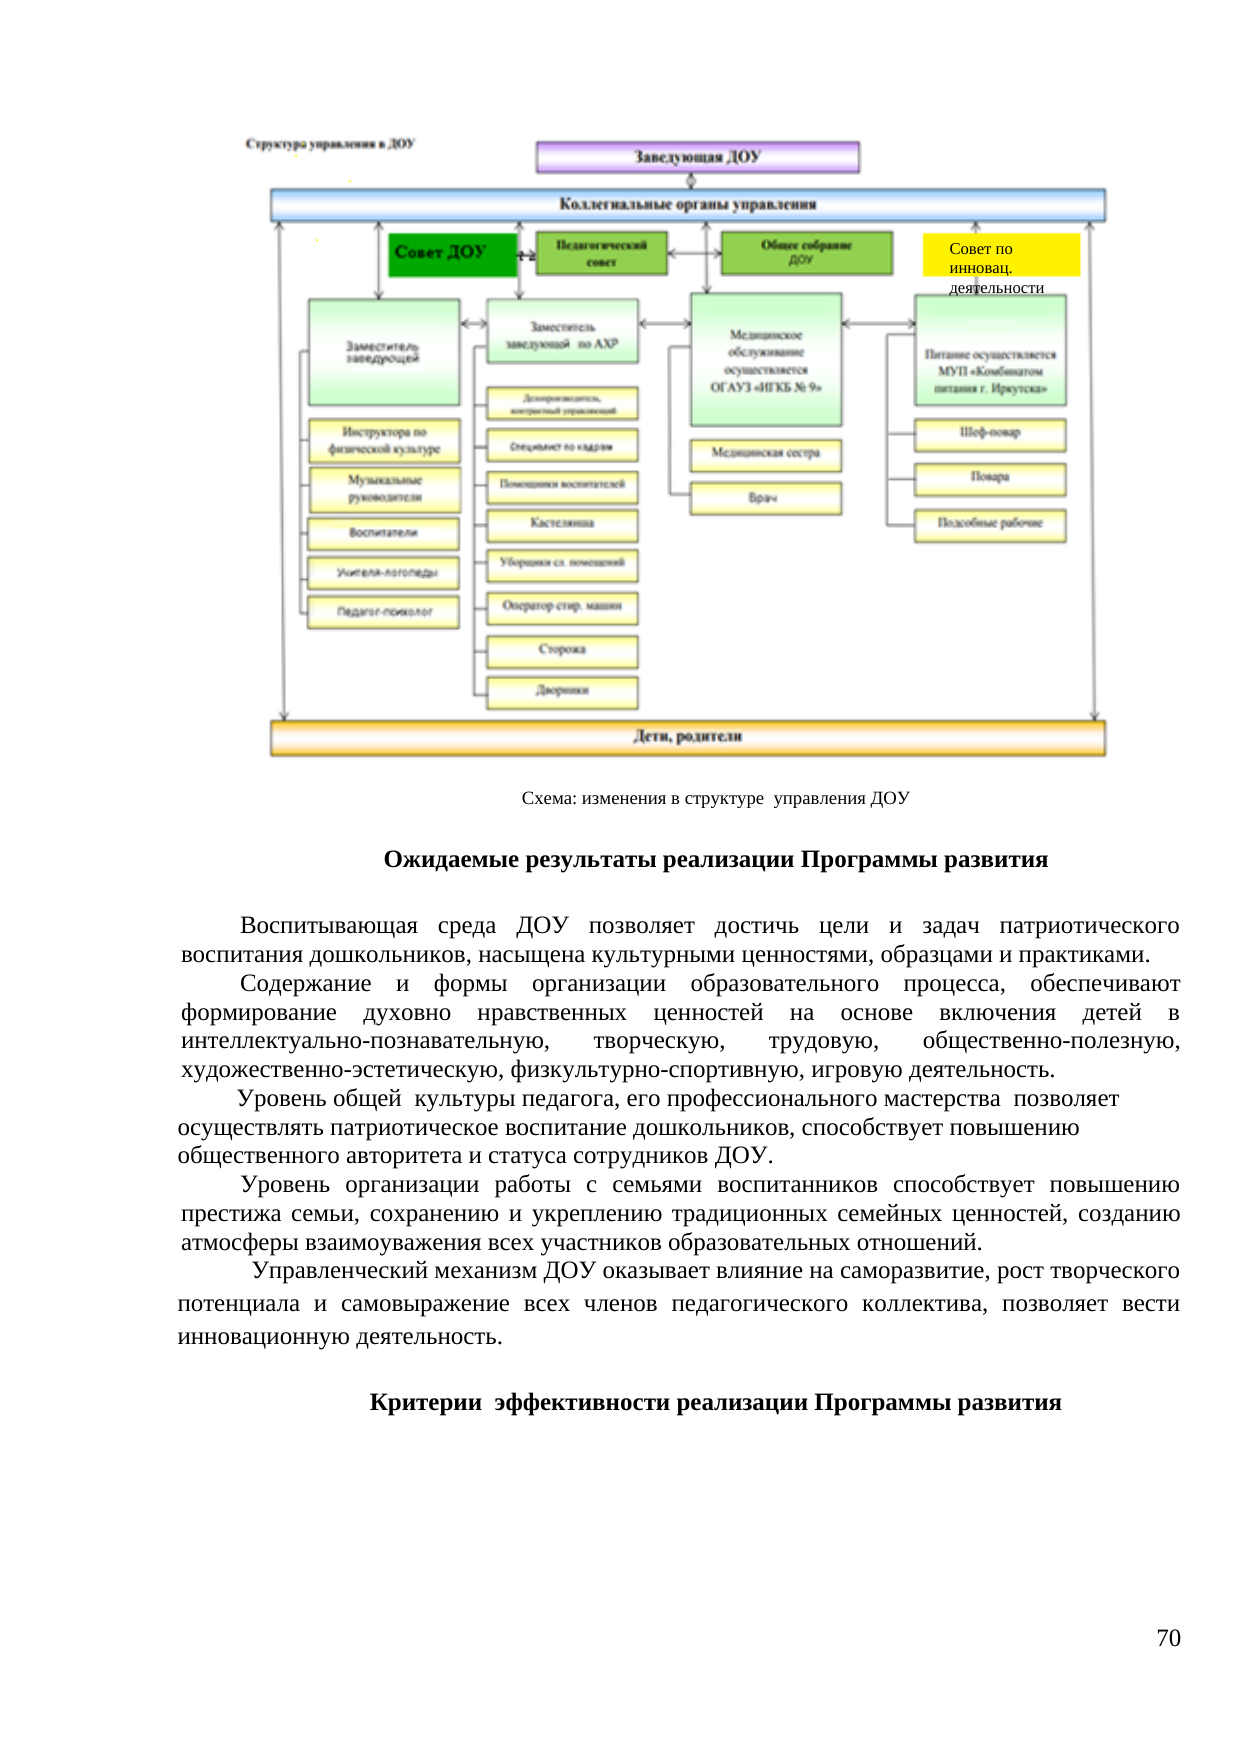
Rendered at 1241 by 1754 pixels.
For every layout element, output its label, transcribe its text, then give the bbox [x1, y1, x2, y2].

text Уровень организации работы с семьями воспитанников способствует повышению престижа семьи, сохранению и укреплению традиционных семейных ценностей, созданию атмосферы взаимоуважения всех участников образовательных отношений. [181, 1169, 1181, 1255]
text Уровень общей культуры педагога, его профессионального мастерства позволяет осуществлять патриотическое воспитание дошкольников, способствует повышению общественного авторитета и статуса сотрудников ДОУ. [177, 1083, 1181, 1169]
picture [234, 118, 1127, 783]
text Содержание и формы организации образовательного процесса, обеспечивают формирование духовно нравственных ценностей на основе включения детей в интеллектуально-познавательную, творческую, трудовую, общественно-полезную, художественно-эстетическую, физкультурно-спортивную, игровую деятельность. [181, 968, 1181, 1083]
text Воспитывающая среда ДОУ позволяет достичь цели и задач патриотического воспитания дошкольников, насыщена культурными ценностями, образцами и практиками. [181, 910, 1181, 968]
text Управленческий механизм ДОУ оказывает влияние на саморазвитие, рост творческого потенциала и самовыражение всех членов педагогического коллектива, позволяет вести инновационную деятельность. [177, 1255, 1181, 1350]
text Критерии эффективности реализации Программы развития [177, 1387, 1181, 1416]
text Ожидаемые результаты реализации Программы развития [177, 844, 1181, 873]
text Схема: изменения в структуре управления ДОУ [177, 787, 1181, 808]
